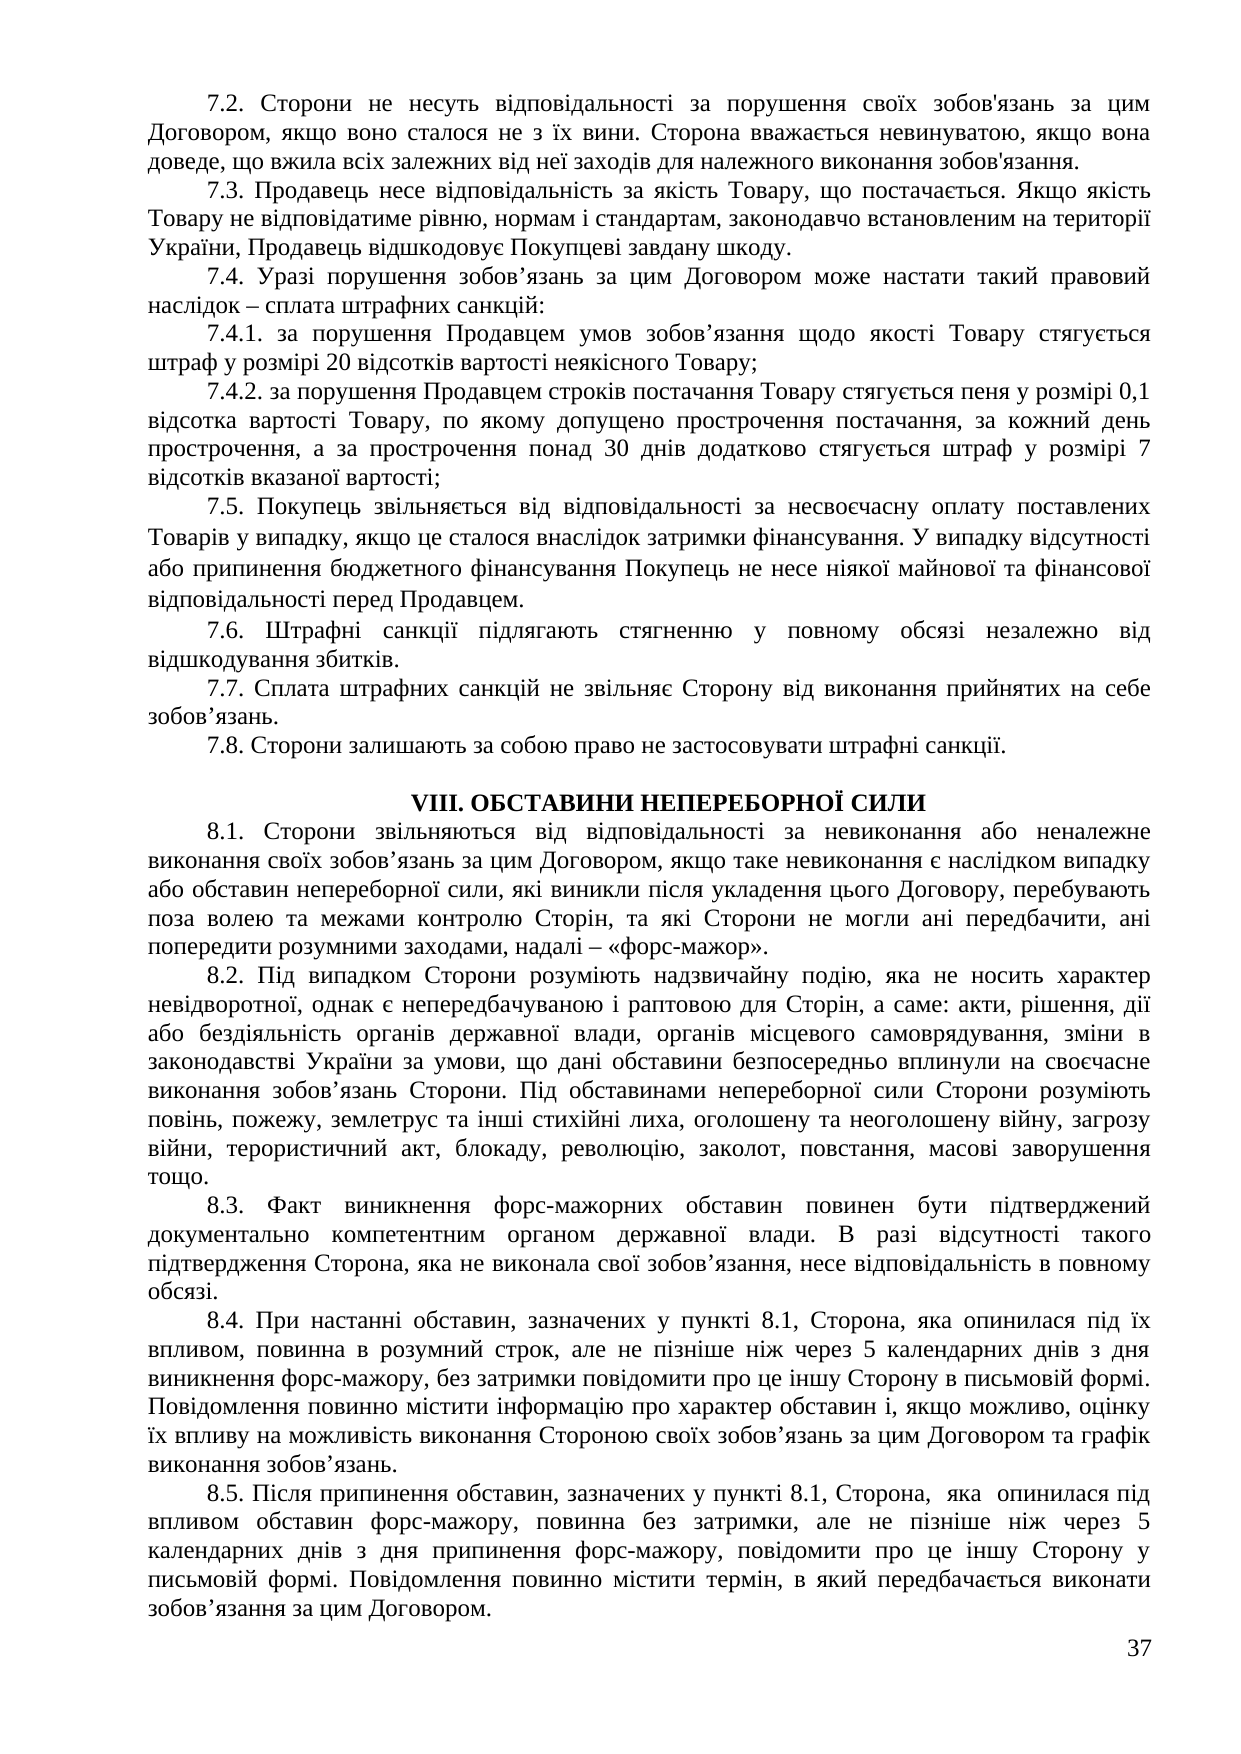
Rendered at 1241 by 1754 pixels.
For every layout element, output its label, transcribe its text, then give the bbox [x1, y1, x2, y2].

text 8.1. Сторони звільняються від відповідальності за невиконання або неналежне виконання своїх зобов’язань за цим Договором, якщо таке невиконання є наслідком випадку або обставин непереборної сили, які виникли після укладення цього Договору, перебувають поза волею та межами контролю Сторін, та які Сторони не могли ані передбачити, ані попередити розумними заходами, надалі – «форс-мажор». [148, 816, 1152, 960]
text 7.4.2. за порушення Продавцем строків постачання Товару стягується пеня у розмірі 0,1 відсотка вартості Товару, по якому допущено прострочення постачання, за кожний день прострочення, а за прострочення понад 30 днів додатково стягується штраф у розмірі 7 відсотків вказаної вартості; [148, 376, 1152, 491]
text 7.7. Сплата штрафних санкцій не звільняє Сторону від виконання прийнятих на себе зобов’язань. [148, 673, 1152, 730]
text 8.5. Після припинення обставин, зазначених у пункті 8.1, Сторона, яка опинилася під впливом обставин форс-мажору, повинна без затримки, але не пізніше ніж через 5 календарних днів з дня припинення форс-мажору, повідомити про це іншу Сторону у письмовій формі. Повідомлення повинно містити термін, в який передбачається виконати зобов’язання за цим Договором. [148, 1478, 1152, 1621]
text VIII. Обставини непереборної сили [185, 788, 1152, 816]
text 8.4. При настанні обставин, зазначених у пункті 8.1, Сторона, яка опинилася під їх впливом, повинна в розумний строк, але не пізніше ніж через 5 календарних днів з дня виникнення форс-мажору, без затримки повідомити про це іншу Сторону в письмовій формі. Повідомлення повинно містити інформацію про характер обставин і, якщо можливо, оцінку їх впливу на можливість виконання Стороною своїх зобов’язань за цим Договором та графік виконання зобов’язань. [148, 1305, 1152, 1478]
text 7.2. Сторони не несуть відповідальності за порушення своїх зобов'язань за цим Договором, якщо воно сталося не з їх вини. Сторона вважається невинуватою, якщо вона доведе, що вжила всіх залежних від неї заходів для належного виконання зобов'язання. [148, 88, 1152, 175]
text 7.5. Покупець звільняється від відповідальності за несвоєчасну оплату поставлених Товарів у випадку, якщо це сталося внаслідок затримки фінансування. У випадку відсутності або припинення бюджетного фінансування Покупець не несе ніякої майнової та фінансової відповідальності перед Продавцем. [148, 491, 1152, 613]
text 8.2. Під випадком Сторони розуміють надзвичайну подію, яка не носить характер невідворотної, однак є непередбачуваною і раптовою для Сторін, а саме: акти, рішення, дії або бездіяльність органів державної влади, органів місцевого самоврядування, зміни в законодавстві України за умови, що дані обставини безпосередньо вплинули на своєчасне виконання зобов’язань Сторони. Під обставинами непереборної сили Сторони розуміють повінь, пожежу, землетрус та інші стихійні лиха, оголошену та неоголошену війну, загрозу війни, терористичний акт, блокаду, революцію, заколот, повстання, масові заворушення тощо. [148, 960, 1152, 1190]
text 7.4. Уразі порушення зобов’язань за цим Договором може настати такий правовий наслідок – сплата штрафних санкцій: [148, 261, 1152, 318]
text 8.3. Факт виникнення форс-мажорних обставин повинен бути підтверджений документально компетентним органом державної влади. В разі відсутності такого підтвердження Сторона, яка не виконала свої зобов’язання, несе відповідальність в повному обсязі. [148, 1190, 1152, 1305]
text 7.6. Штрафні санкції підлягають стягненню у повному обсязі незалежно від відшкодування збитків. [148, 615, 1152, 673]
text 7.3. Продавець несе відповідальність за якість Товару, що постачається. Якщо якість Товару не відповідатиме рівню, нормам і стандартам, законодавчо встановленим на території України, Продавець відшкодовує Покупцеві завдану шкоду. [148, 175, 1152, 261]
text 7.8. Сторони залишають за собою право не застосовувати штрафні санкції. [148, 730, 1152, 759]
text 7.4.1. за порушення Продавцем умов зобов’язання щодо якості Товару стягується штраф у розмірі 20 відсотків вартості неякісного Товару; [148, 318, 1152, 376]
